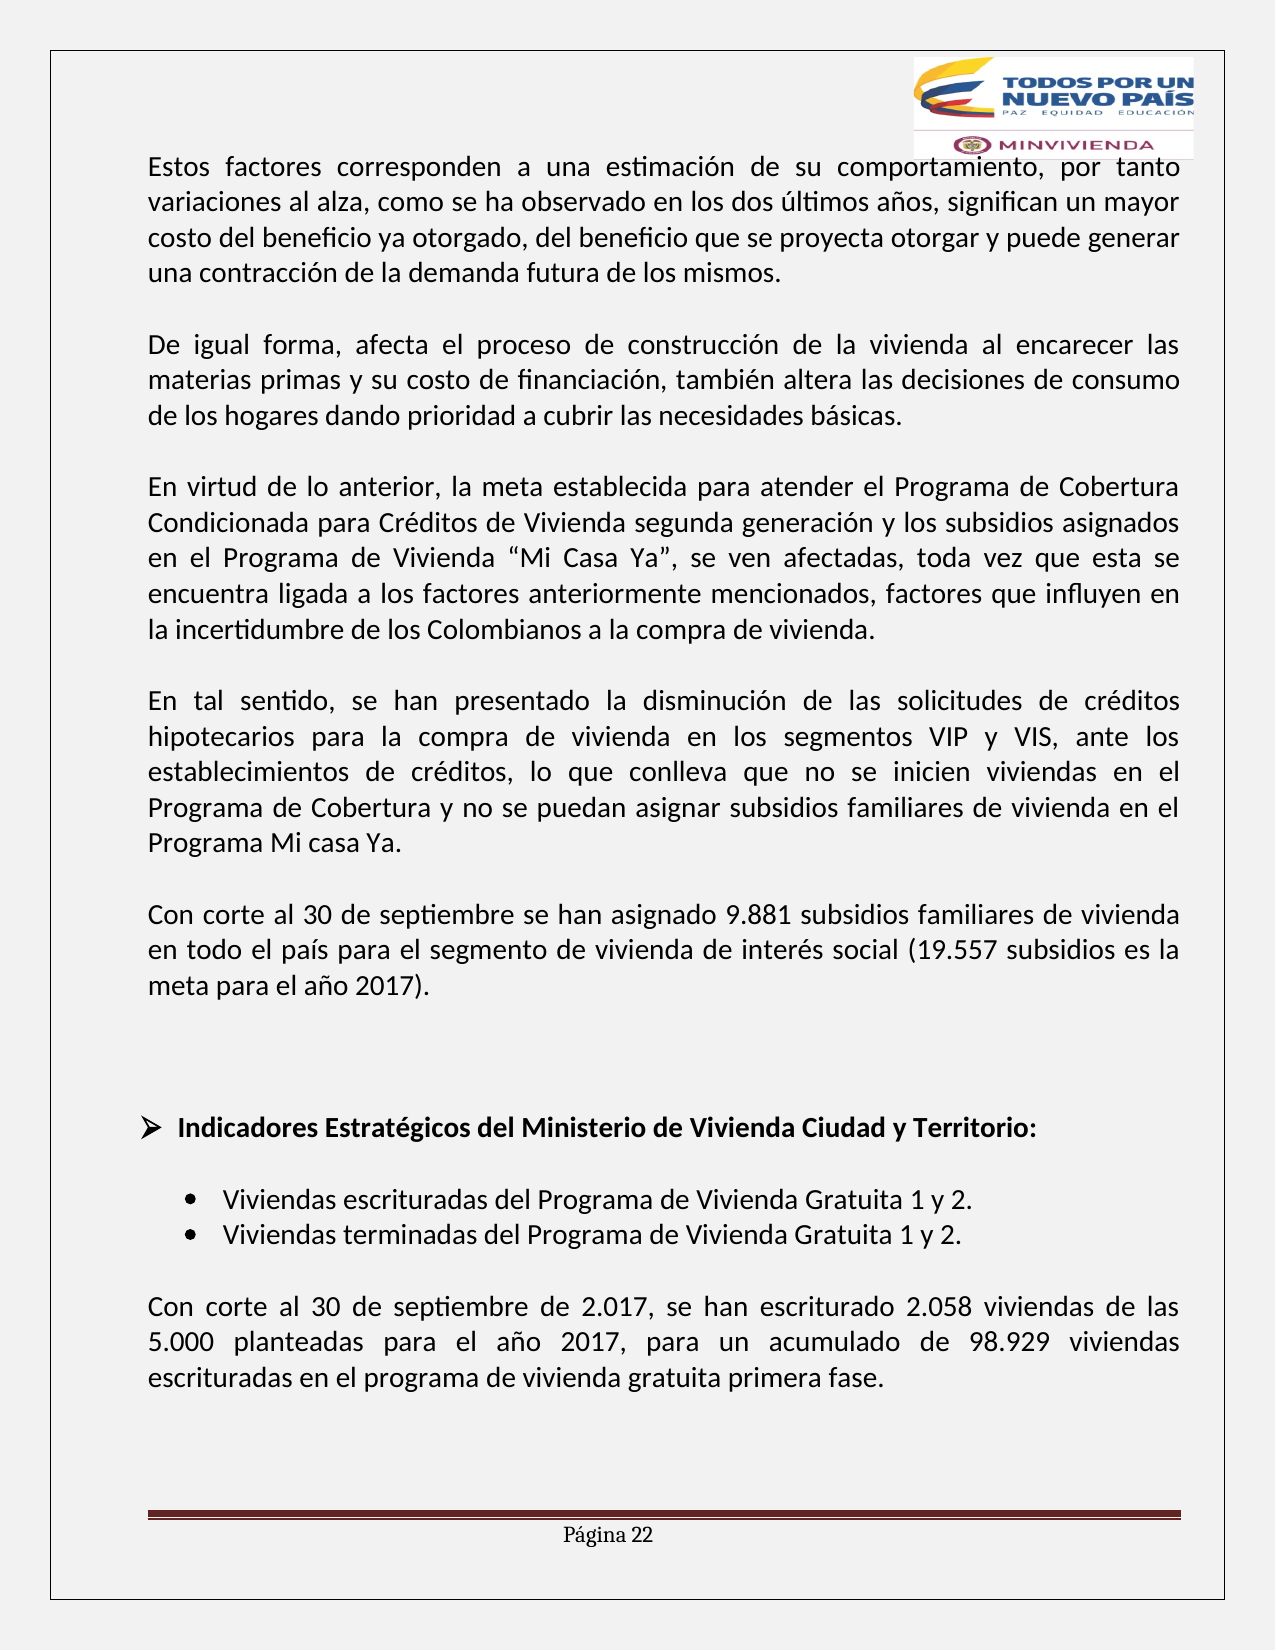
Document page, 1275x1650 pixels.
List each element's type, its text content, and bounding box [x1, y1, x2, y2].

text De igual forma, afecta el proceso de construcción de la vivienda al encarecer las materias primas y su costo de financiación, también altera las decisiones de consumo de los hogares dando prioridad a cubrir las necesidades básicas. [148, 326, 1181, 433]
list Indicadores Estratégicos del Ministerio de Vivienda Ciudad y Territorio: [140, 1109, 1181, 1145]
text En virtud de lo anterior, la meta establecida para atender el Programa de Cobertura Condicionada para Créditos de Vivienda segunda generación y los subsidios asignados en el Programa de Vivienda “Mi Casa Ya”, se ven afectadas, toda vez que esta se encuentra ligada a los factores anteriormente mencionados, factores que influyen en la incertidumbre de los Colombianos a la compra de vivienda. [148, 468, 1181, 646]
text Con corte al 30 de septiembre de 2.017, se han escriturado 2.058 viviendas de las 5.000 planteadas para el año 2017, para un acumulado de 98.929 viviendas escrituradas en el programa de vivienda gratuita primera fase. [148, 1288, 1181, 1394]
list Viviendas escrituradas del Programa de Vivienda Gratuita 1 y 2. [185, 1181, 1181, 1216]
text Estos factores corresponden a una estimación de su comportamiento, por tanto variaciones al alza, como se ha observado en los dos últimos años, significan un mayor costo del beneficio ya otorgado, del beneficio que se proyecta otorgar y puede generar una contracción de la demanda futura de los mismos. [148, 148, 1181, 290]
picture [913, 57, 1194, 160]
list Viviendas terminadas del Programa de Vivienda Gratuita 1 y 2. [185, 1216, 1181, 1252]
text Con corte al 30 de septiembre se han asignado 9.881 subsidios familiares de vivienda en todo el país para el segmento de vivienda de interés social (19.557 subsidios es la meta para el año 2017). [148, 896, 1181, 1003]
text En tal sentido, se han presentado la disminución de las solicitudes de créditos hipotecarios para la compra de vivienda en los segmentos VIP y VIS, ante los establecimientos de créditos, lo que conlleva que no se inicien viviendas en el Programa de Cobertura y no se puedan asignar subsidios familiares de vivienda en el Programa Mi casa Ya. [148, 682, 1181, 860]
